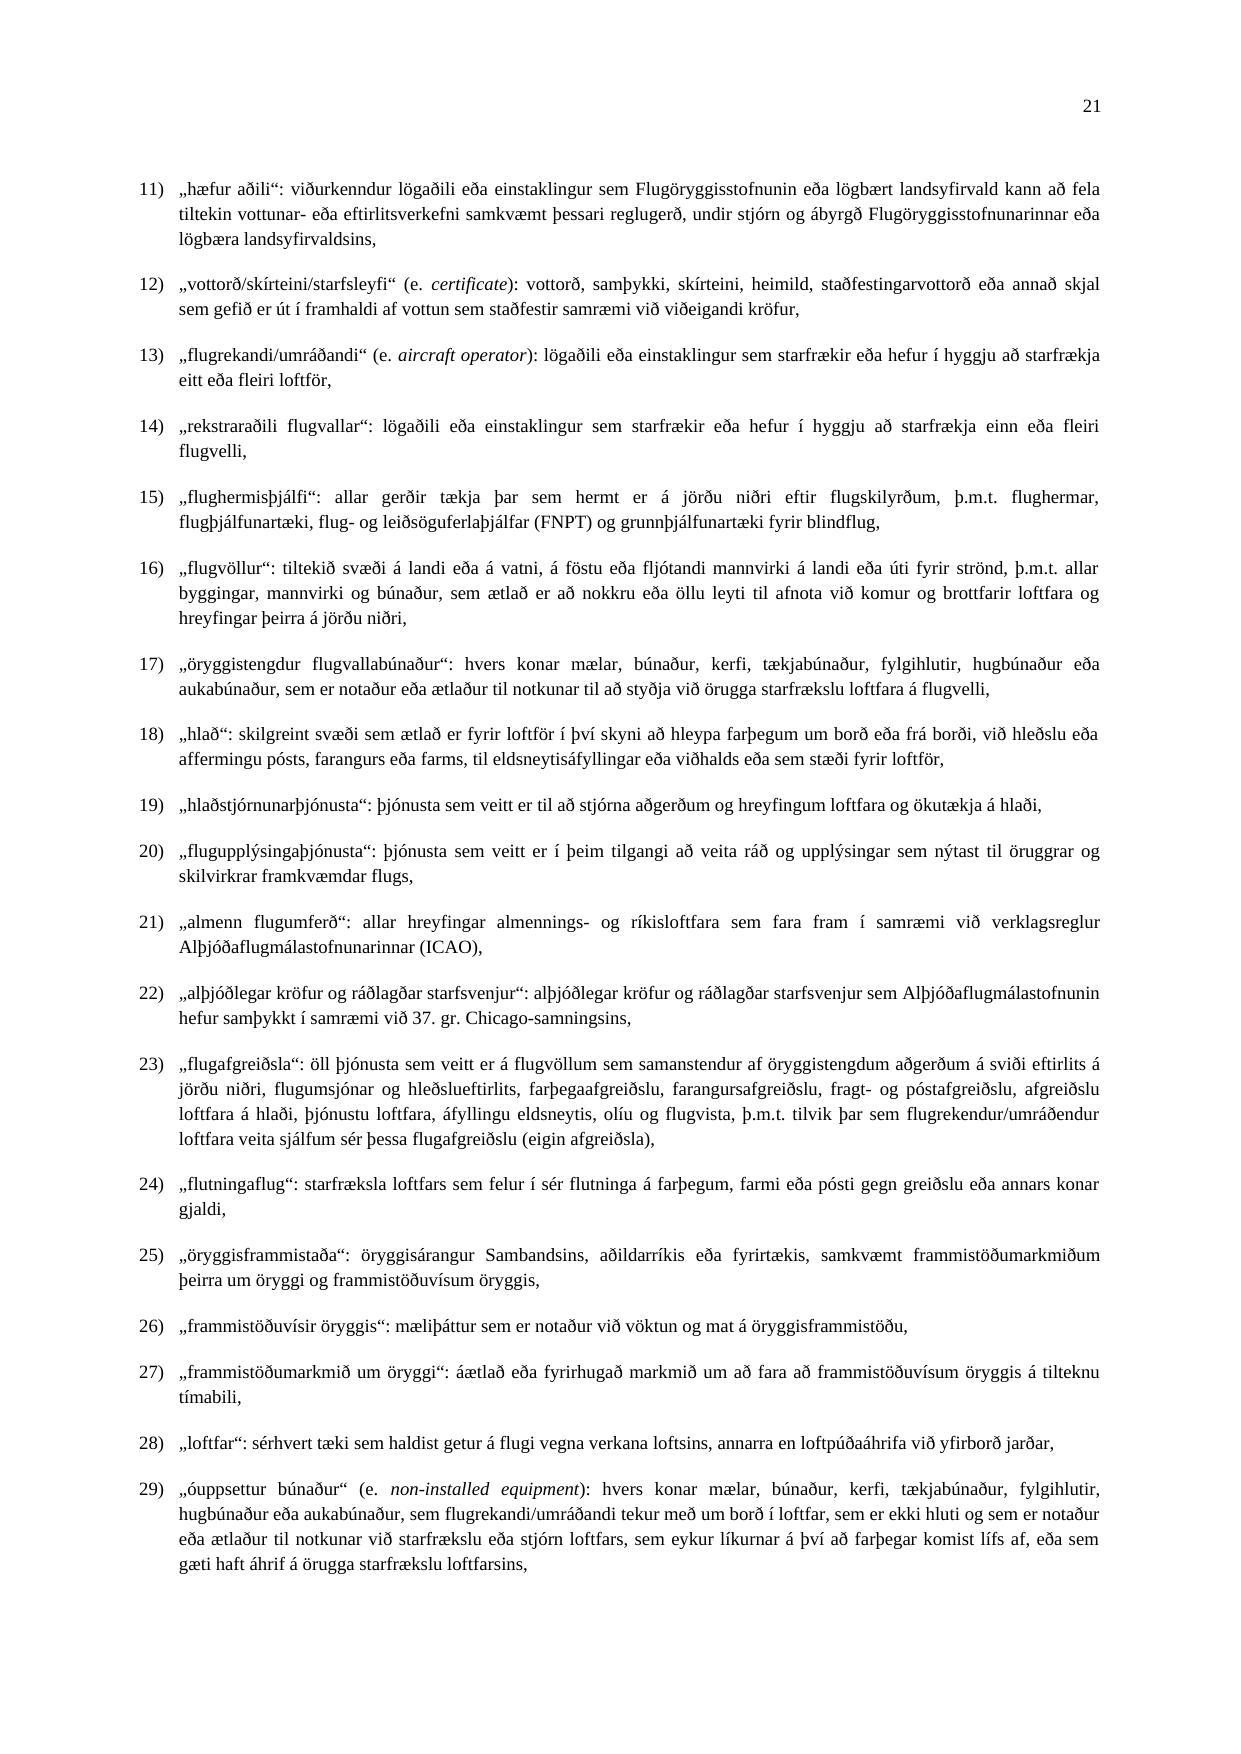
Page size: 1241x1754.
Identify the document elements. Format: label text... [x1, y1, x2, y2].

text 24) „flutningaflug“: starfræksla loftfars sem felur í sér flutninga á farþegum, farmi eða pósti gegn greiðslu eða annars konar gjaldi, [139, 1171, 1101, 1221]
text 15) „flughermisþjálfi“: allar gerðir tækja þar sem hermt er á jörðu niðri eftir flugskilyrðum, þ.m.t. flughermar, flugþjálfunartæki, flug- og leiðsöguferlaþjálfar (FNPT) og grunnþjálfunartæki fyrir blindflug, [139, 483, 1101, 533]
text 23) „flugafgreiðsla“: öll þjónusta sem veitt er á flugvöllum sem samanstendur af öryggistengdum aðgerðum á sviði eftirlits á jörðu niðri, flugumsjónar og hleðslueftirlits, farþegaafgreiðslu, farangursafgreiðslu, fragt- og póstafgreiðslu, afgreiðslu loftfara á hlaði, þjónustu loftfara, áfyllingu eldsneytis, olíu og flugvista, þ.m.t. tilvik þar sem flugrekendur/umráðendur loftfara veita sjálfum sér þessa flugafgreiðslu (eigin afgreiðsla), [139, 1050, 1101, 1150]
text 12) „vottorð/skírteini/starfsleyfi“ (e. certificate): vottorð, samþykki, skírteini, heimild, staðfestingarvottorð eða annað skjal sem gefið er út í framhaldi af vottun sem staðfestir samræmi við viðeigandi kröfur, [139, 271, 1101, 321]
text 17) „öryggistengdur flugvallabúnaður“: hvers konar mælar, búnaður, kerfi, tækjabúnaður, fylgihlutir, hugbúnaður eða aukabúnaður, sem er notaður eða ætlaður til notkunar til að styðja við örugga starfrækslu loftfara á flugvelli, [139, 650, 1101, 700]
text 16) „flugvöllur“: tiltekið svæði á landi eða á vatni, á föstu eða fljótandi mannvirki á landi eða úti fyrir strönd, þ.m.t. allar byggingar, mannvirki og búnaður, sem ætlað er að nokkru eða öllu leyti til afnota við komur og brottfarir loftfara og hreyfingar þeirra á jörðu niðri, [139, 554, 1101, 629]
text 28) „loftfar“: sérhvert tæki sem haldist getur á flugi vegna verkana loftsins, annarra en loftpúðaáhrifa við yfirborð jarðar, [139, 1429, 1101, 1454]
text 22) „alþjóðlegar kröfur og ráðlagðar starfsvenjur“: alþjóðlegar kröfur og ráðlagðar starfsvenjur sem Alþjóðaflugmálastofnunin hefur samþykkt í samræmi við 37. gr. Chicago-samningsins, [139, 979, 1101, 1029]
text 13) „flugrekandi/umráðandi“ (e. aircraft operator): lögaðili eða einstaklingur sem starfrækir eða hefur í hyggju að starfrækja eitt eða fleiri loftför, [139, 342, 1101, 392]
text 20) „flugupplýsingaþjónusta“: þjónusta sem veitt er í þeim tilgangi að veita ráð og upplýsingar sem nýtast til öruggrar og skilvirkrar framkvæmdar flugs, [139, 837, 1101, 887]
text 29) „óuppsettur búnaður“ (e. non-installed equipment): hvers konar mælar, búnaður, kerfi, tækjabúnaður, fylgihlutir, hugbúnaður eða aukabúnaður, sem flugrekandi/umráðandi tekur með um borð í loftfar, sem er ekki hluti og sem er notaður eða ætlaður til notkunar við starfrækslu eða stjórn loftfars, sem eykur líkurnar á því að farþegar komist lífs af, eða sem gæti haft áhrif á örugga starfrækslu loftfarsins, [139, 1475, 1101, 1575]
text 27) „frammistöðumarkmið um öryggi“: áætlað eða fyrirhugað markmið um að fara að frammistöðuvísum öryggis á tilteknu tímabili, [139, 1358, 1101, 1408]
text 18) „hlað“: skilgreint svæði sem ætlað er fyrir loftför í því skyni að hleypa farþegum um borð eða frá borði, við hleðslu eða affermingu pósts, farangurs eða farms, til eldsneytisáfyllingar eða viðhalds eða sem stæði fyrir loftför, [139, 721, 1101, 771]
text 26) „frammistöðuvísir öryggis“: mæliþáttur sem er notaður við vöktun og mat á öryggisframmistöðu, [139, 1312, 1101, 1337]
text 11) „hæfur aðili“: viðurkenndur lögaðili eða einstaklingur sem Flugöryggisstofnunin eða lögbært landsyfirvald kann að fela tiltekin vottunar- eða eftirlitsverkefni samkvæmt þessari reglugerð, undir stjórn og ábyrgð Flugöryggisstofnunarinnar eða lögbæra landsyfirvaldsins, [139, 175, 1101, 250]
text 14) „rekstraraðili flugvallar“: lögaðili eða einstaklingur sem starfrækir eða hefur í hyggju að starfrækja einn eða fleiri flugvelli, [139, 412, 1101, 462]
text 21) „almenn flugumferð“: allar hreyfingar almennings- og ríkisloftfara sem fara fram í samræmi við verklagsreglur Alþjóðaflugmálastofnunarinnar (ICAO), [139, 908, 1101, 958]
text 25) „öryggisframmistaða“: öryggisárangur Sambandsins, aðildarríkis eða fyrirtækis, samkvæmt frammistöðumarkmiðum þeirra um öryggi og frammistöðuvísum öryggis, [139, 1242, 1101, 1292]
text 19) „hlaðstjórnunarþjónusta“: þjónusta sem veitt er til að stjórna aðgerðum og hreyfingum loftfara og ökutækja á hlaði, [139, 792, 1101, 817]
